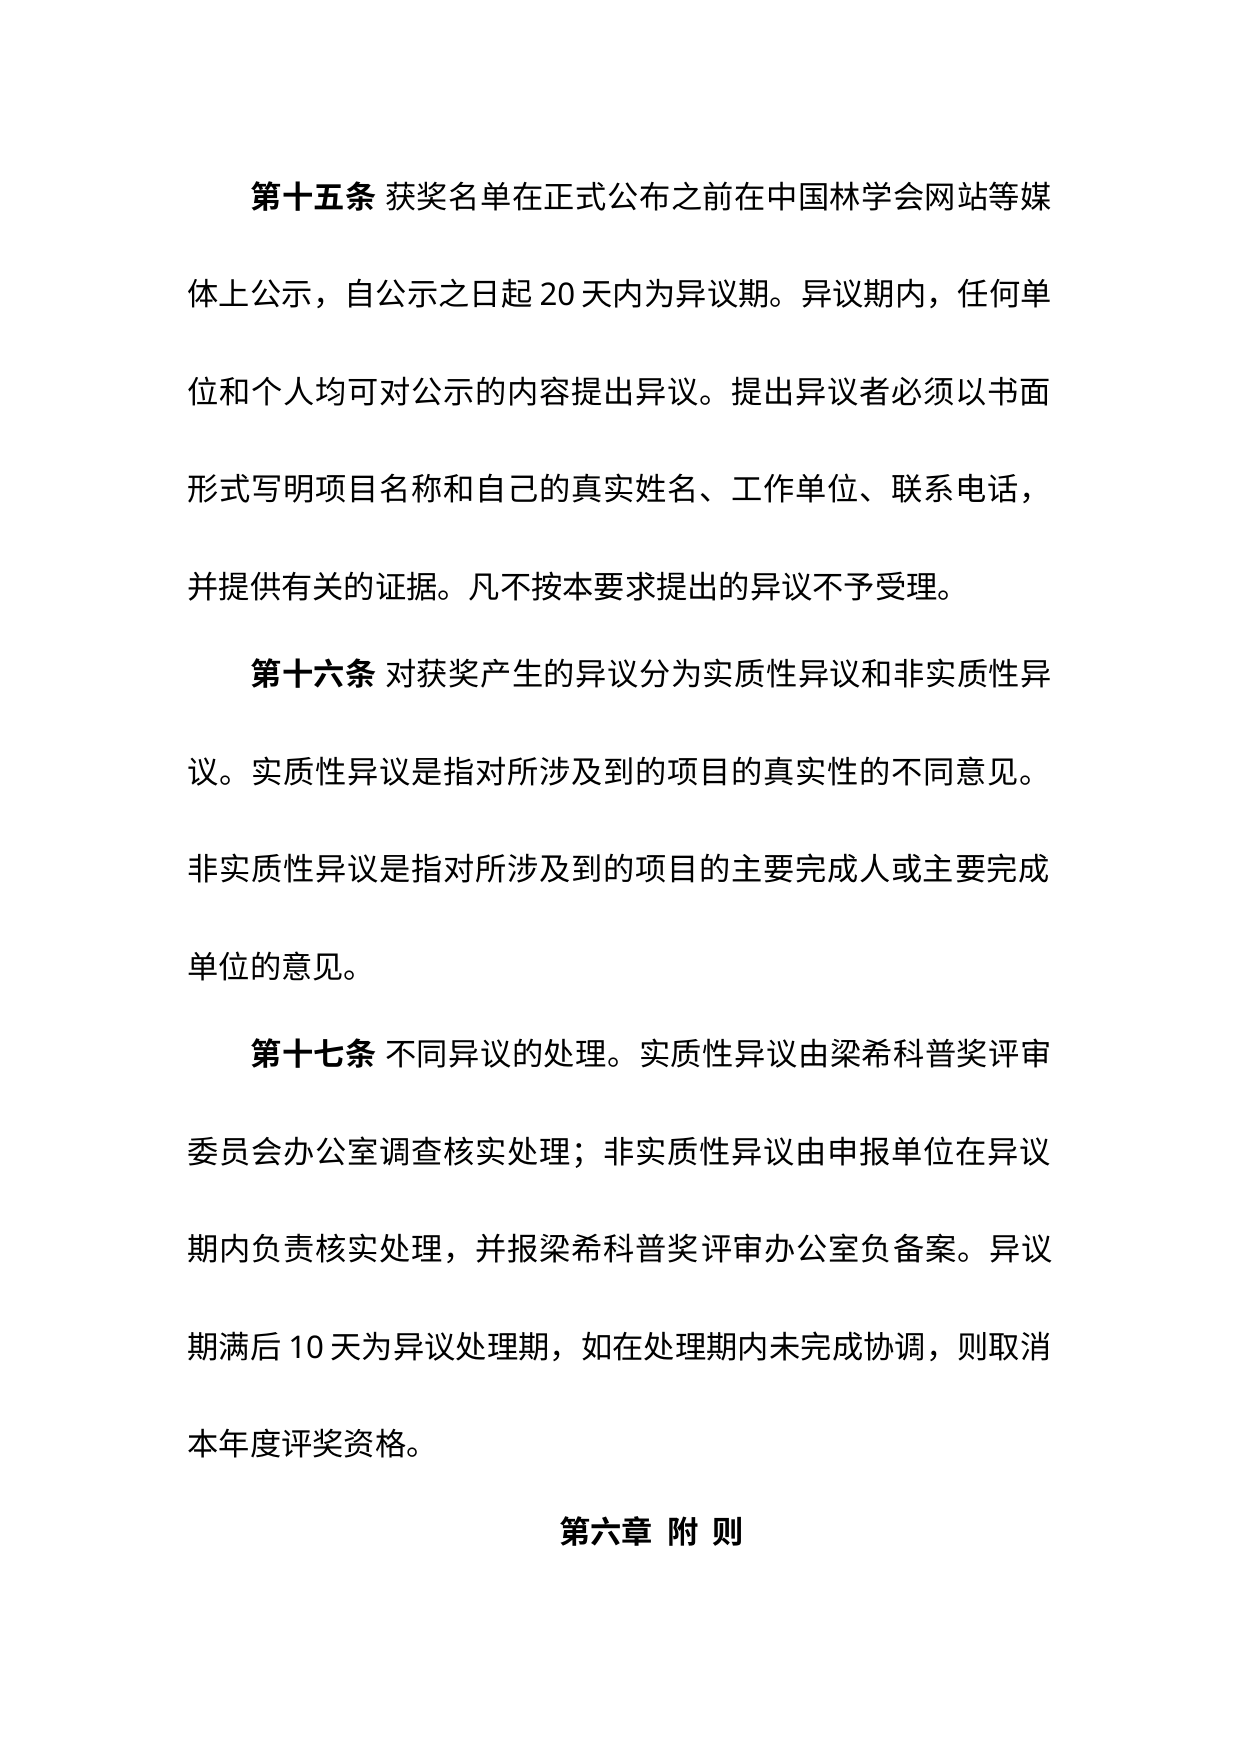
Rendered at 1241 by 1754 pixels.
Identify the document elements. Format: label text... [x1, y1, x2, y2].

text 第十七条 不同异议的处理。实质性异议由梁希科普奖评审委员会办公室调查核实处理；非实质性异议由申报单位在异议期内负责核实处理，并报梁希科普奖评审办公室负备案。异议期满后10天为异议处理期，如在处理期内未完成协调，则取消本年度评奖资格。 [187, 1020, 1053, 1475]
text 第六章 附 则 [187, 1497, 1053, 1562]
text 第十五条 获奖名单在正式公布之前在中国林学会网站等媒体上公示，自公示之日起20天内为异议期。异议期内，任何单位和个人均可对公示的内容提出异议。提出异议者必须以书面形式写明项目名称和自己的真实姓名、工作单位、联系电话，并提供有关的证据。凡不按本要求提出的异议不予受理。 [187, 162, 1053, 617]
text 第十六条 对获奖产生的异议分为实质性异议和非实质性异议。实质性异议是指对所涉及到的项目的真实性的不同意见。非实质性异议是指对所涉及到的项目的主要完成人或主要完成单位的意见。 [187, 639, 1053, 997]
